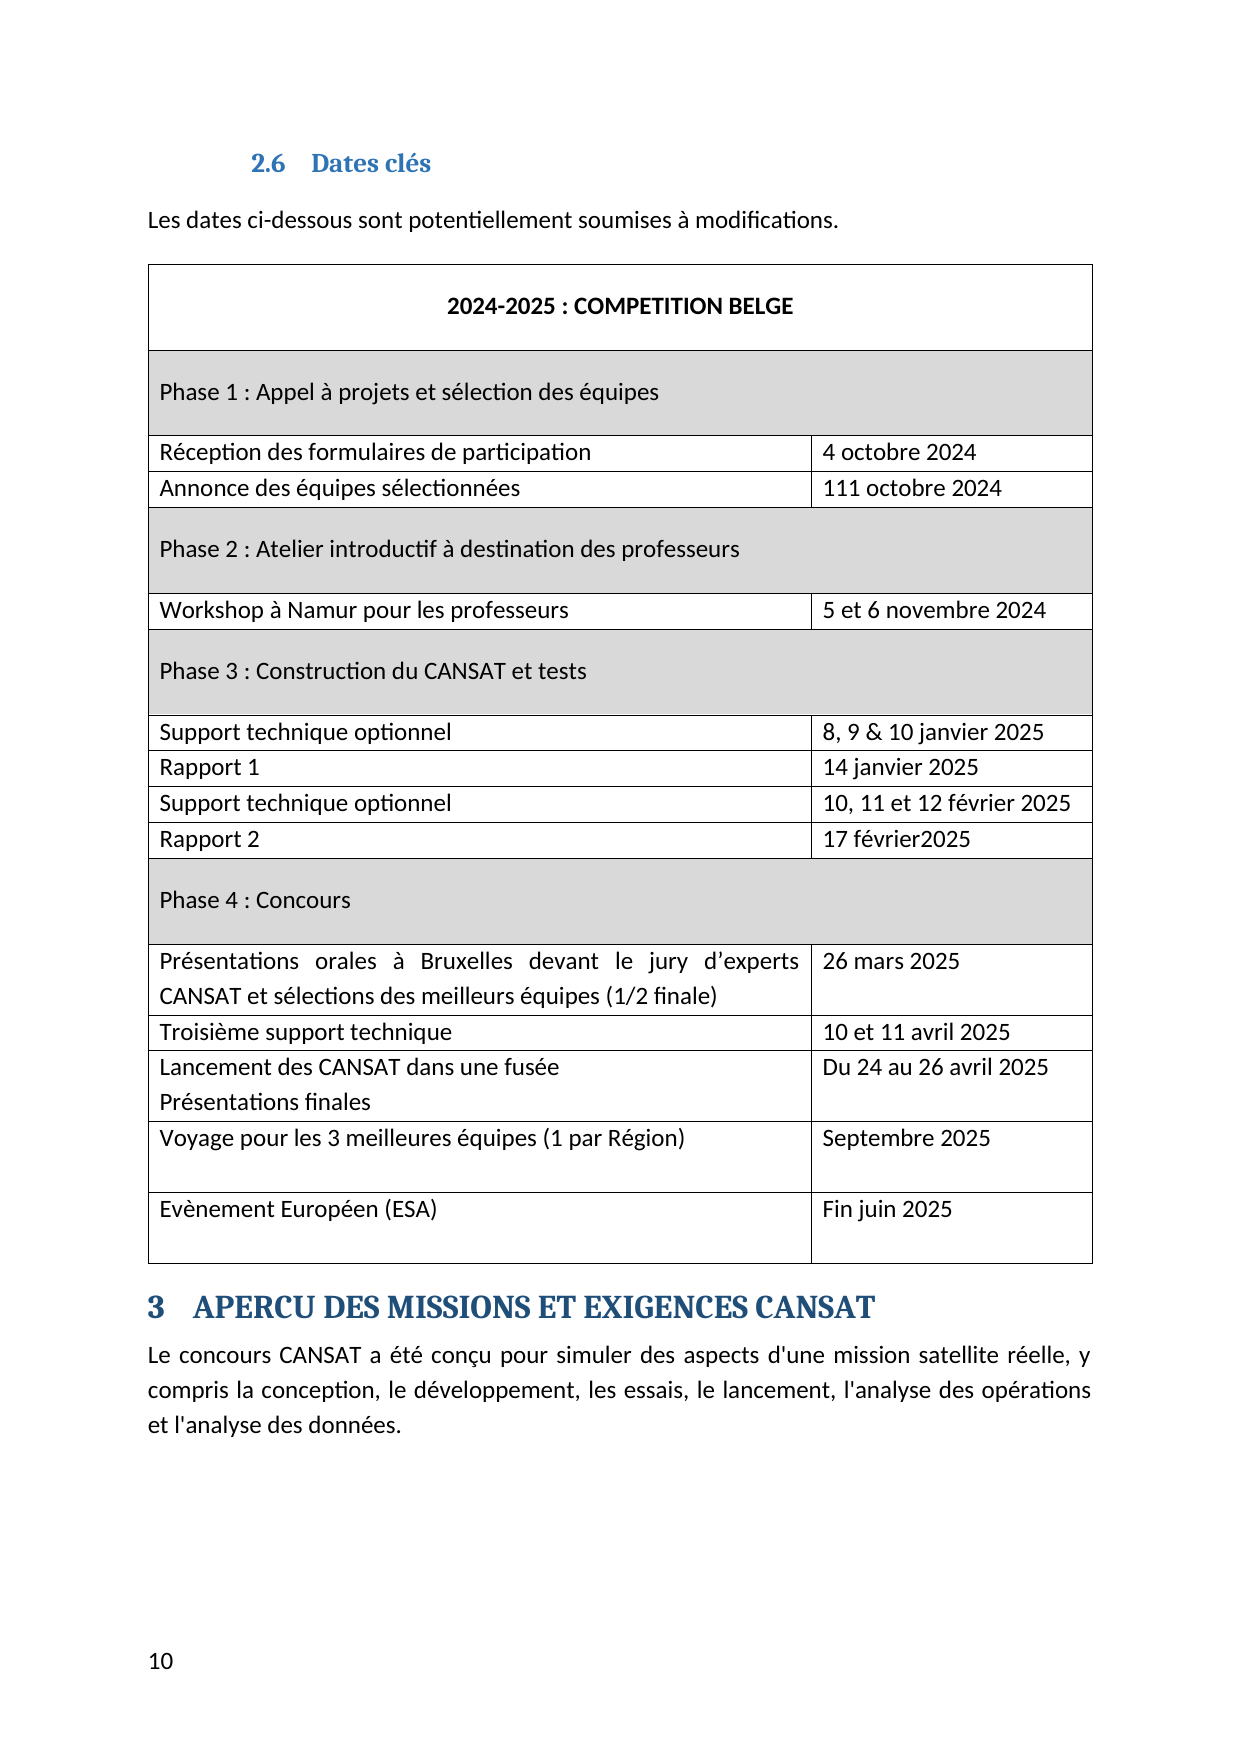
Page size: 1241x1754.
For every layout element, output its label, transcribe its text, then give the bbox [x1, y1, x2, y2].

subtitle Dates clés [251, 148, 1093, 179]
table_cell Présentations orales à Bruxelles devant le jury d’experts CANSAT et sélections des meilleurs équipes (1/2 finale) [149, 945, 811, 1014]
table_cell Voyage pour les 3 meilleures équipes (1 par Région) [149, 1122, 811, 1192]
table_cell Fin juin 2025 [812, 1193, 1092, 1263]
table_cell Troisième support technique [149, 1016, 811, 1050]
table_cell 10 et 11 avril 2025 [812, 1016, 1092, 1050]
table_cell 26 mars 2025 [812, 945, 1092, 1014]
table_cell 17 février2025 [812, 823, 1092, 858]
table_cell Workshop à Namur pour les professeurs [149, 594, 811, 629]
table_cell 10, 11 et 12 février 2025 [812, 787, 1092, 822]
table_cell 4 octobre 2024 [812, 436, 1092, 471]
table_cell Lancement des CANSAT dans une fusée Présentations finales [149, 1051, 811, 1121]
table_cell 111 octobre 2024 [812, 472, 1092, 507]
table_cell Septembre 2025 [812, 1122, 1092, 1192]
table_cell Evènement Européen (ESA) [149, 1193, 811, 1263]
text Le concours CANSAT a été conçu pour simuler des aspects d'une mission satellite réelle, y compris la conception, le développement, les essais, le lancement, l'analyse des opérations et l'analyse des données. [148, 1339, 1093, 1440]
table_cell Rapport 1 [149, 751, 811, 786]
table_cell Support technique optionnel [149, 716, 811, 750]
table_cell Support technique optionnel [149, 787, 811, 822]
table_cell 8, 9 & 10 janvier 2025 [812, 716, 1092, 750]
table_header 2024-2025 : COMPETITION BELGE [149, 265, 1092, 349]
table_cell Annonce des équipes sélectionnées [149, 472, 811, 507]
table_cell 5 et 6 novembre 2024 [812, 594, 1092, 629]
subtitle APERCU DES MISSIONS ET EXIGENCES CANSAT [148, 1289, 1093, 1327]
table_cell Phase 3 : Construction du CANSAT et tests [149, 630, 1092, 714]
table_cell Phase 4 : Concours [149, 859, 1092, 944]
table_cell Phase 2 : Atelier introductif à destination des professeurs [149, 508, 1092, 593]
table_cell Rapport 2 [149, 823, 811, 858]
table_cell Du 24 au 26 avril 2025 [812, 1051, 1092, 1121]
table_cell Phase 1 : Appel à projets et sélection des équipes [149, 351, 1092, 435]
text Les dates ci-dessous sont potentiellement soumises à modifications. [148, 204, 1093, 234]
table_cell Réception des formulaires de participation [149, 436, 811, 471]
table_cell 14 janvier 2025 [812, 751, 1092, 786]
